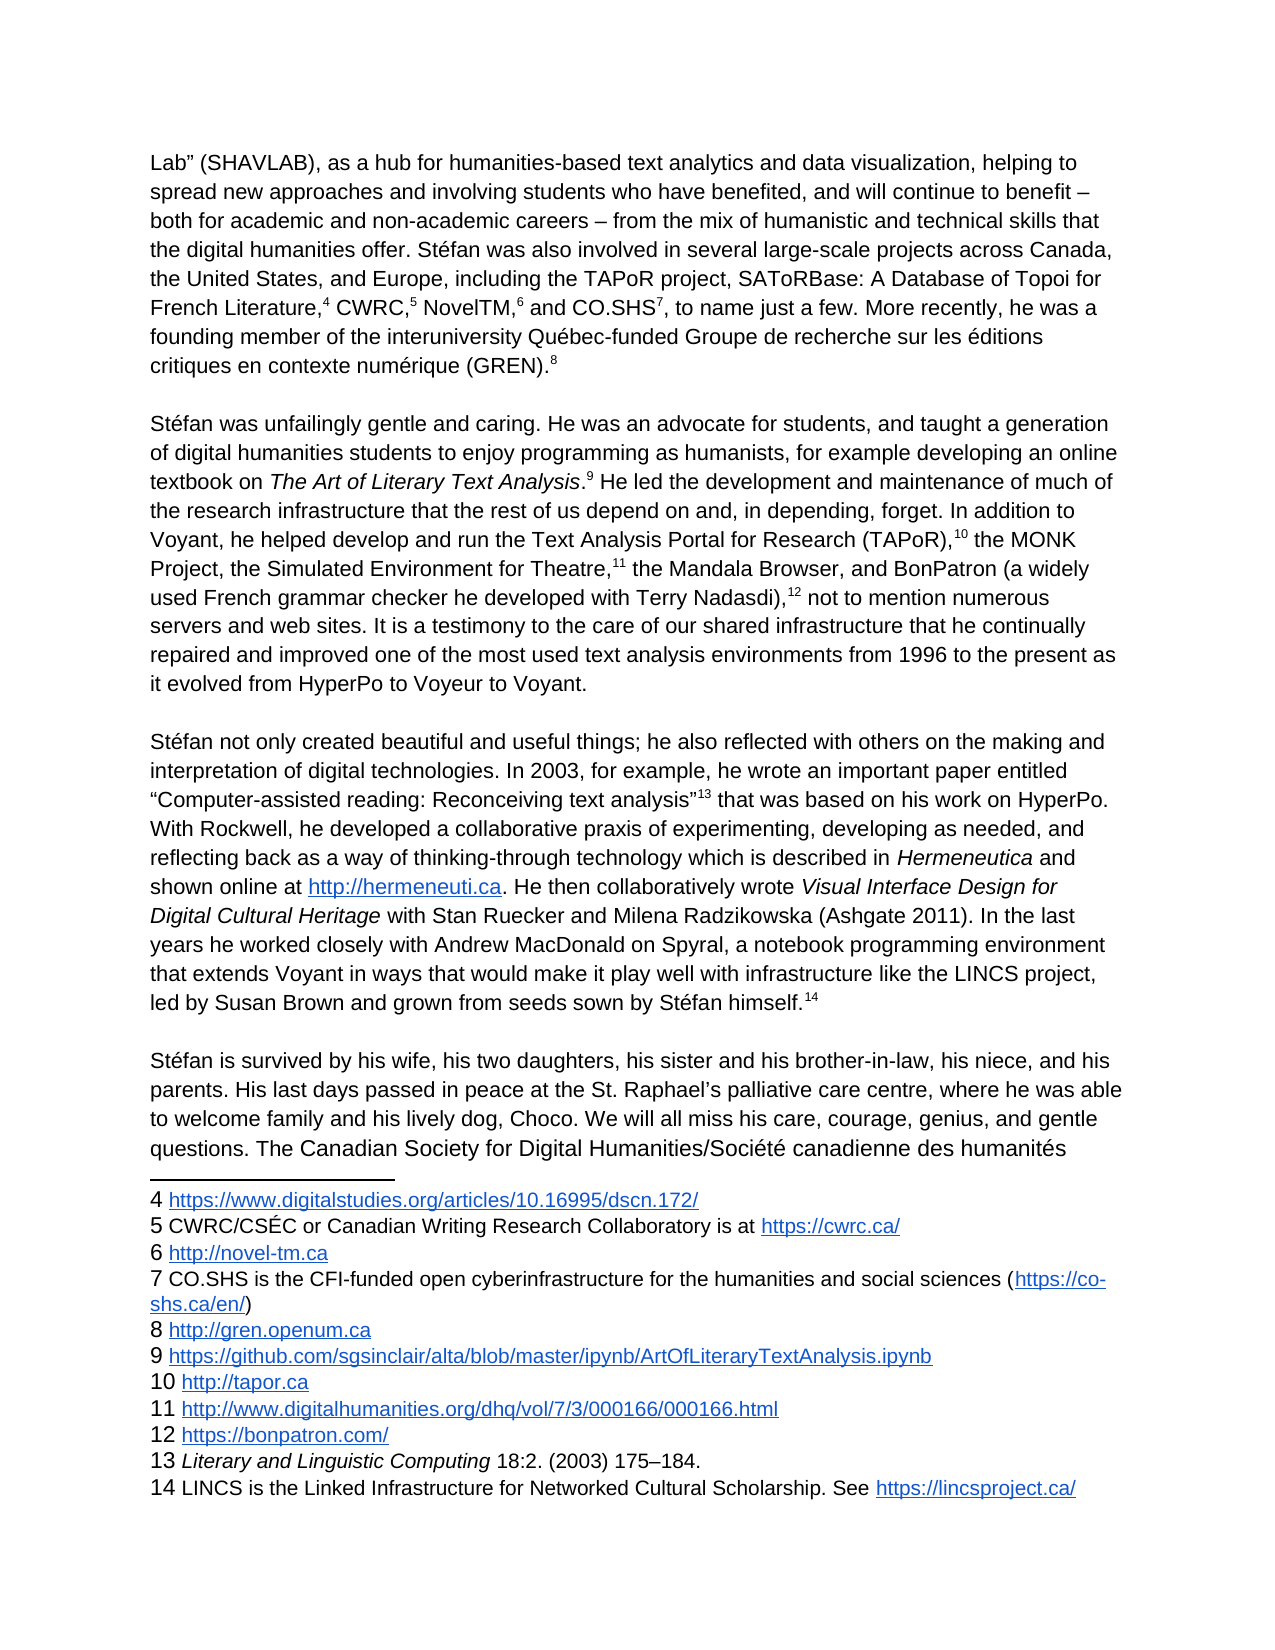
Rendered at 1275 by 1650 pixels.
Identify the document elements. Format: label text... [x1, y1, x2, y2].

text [150, 1048, 1125, 1161]
text Stéfan was unfailingly gentle and caring. He was an advocate for students, and taught a generation of digital humanities students to enjoy programming as humanists, for example developing an online textbook on The Art of Literary Text Analysis. He led the development and maintenance of much of the research infrastructure that the rest of us depend on and, in depending, forget. In addition to Voyant, he helped develop and run the Text Analysis Portal for Research (TAPoR), the MONK Project, the Simulated Environment for Theatre, the Mandala Browser, and BonPatron (a widely used French grammar checker he developed with Terry Nadasdi), not to mention numerous servers and web sites. It is a testimony to the care of our shared infrastructure that he continually repaired and improved one of the most used text analysis environments from 1996 to the present as it evolved from HyperPo to Voyeur to Voyant. [150, 411, 1125, 696]
text Stéfan not only created beautiful and useful things; he also reflected with others on the making and interpretation of digital technologies. In 2003, for example, he wrote an important paper entitled “Computer-assisted reading: Reconceiving text analysis” that was based on his work on HyperPo. With Rockwell, he developed a collaborative praxis of experimenting, developing as needed, and reflecting back as a way of thinking-through technology which is described in Hermeneutica and shown online at http://hermeneuti.ca. He then collaboratively wrote Visual Interface Design for Digital Cultural Heritage with Stan Ruecker and Milena Radzikowska (Ashgate 2011). In the last years he worked closely with Andrew MacDonald on Spyral, a notebook programming environment that extends Voyant in ways that would make it play well with infrastructure like the LINCS project, led by Susan Brown and grown from seeds sown by Stéfan himself. [150, 729, 1125, 1015]
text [150, 150, 1125, 378]
